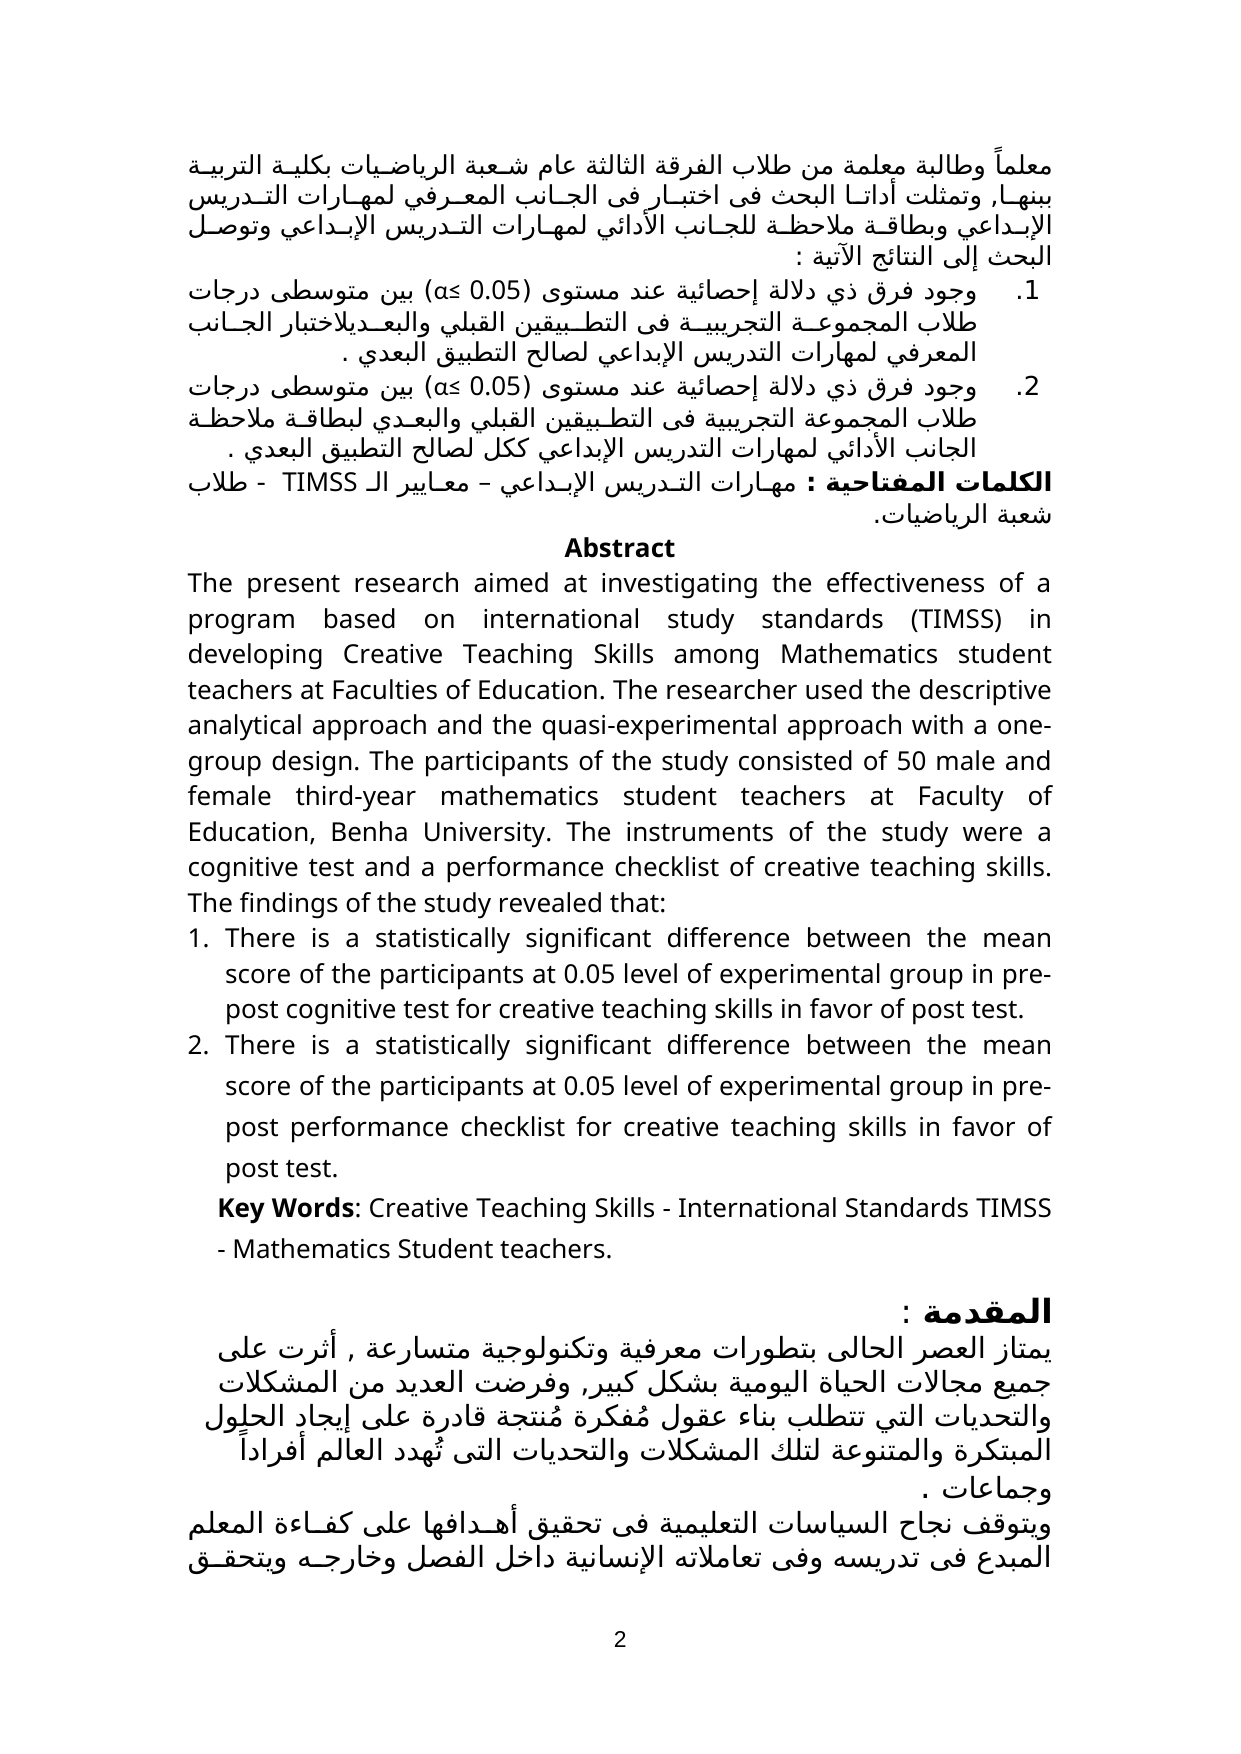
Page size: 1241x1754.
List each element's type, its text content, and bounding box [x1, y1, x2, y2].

list There is a statistically significant difference between the mean score of the participants at 0.05 level of experimental group in pre-post cognitive test for creative teaching skills in favor of post test. [187, 920, 1053, 1027]
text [187, 150, 1053, 271]
text المقدمة : [187, 1292, 1053, 1331]
text يمتاز العصر الحالى بتطورات معرفية وتكنولوجية متسارعة , أثرت على جميع مجالات الحياة اليومية بشكل كبير, وفرضت العديد من المشكلات والتحديات التي تتطلب بناء عقول مُفكرة مُنتجة قادرة على إيجاد الحلول المبتكرة والمتنوعة لتلك المشكلات والتحديات التى تُهدد العالم أفراداً وجماعات . [187, 1331, 1053, 1506]
list وجود فرق ذي دلالة إحصائية عند مستوى (α≤ 0.05) بين متوسطى درجات طلاب المجموعة التجريبية فى التطبيقين القبلي والبعدي لبطاقة ملاحظة الجانب الأدائي لمهارات التدريس الإبداعي ككل لصالح التطبيق البعدي . [187, 367, 1015, 463]
text الكلمات المفتاحية : مهارات التدريس الإبداعي – معايير الـ TIMSS - طلاب شعبة الرياضيات. [187, 463, 1053, 529]
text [187, 1506, 1053, 1574]
list وجود فرق ذي دلالة إحصائية عند مستوى (α≤ 0.05) بين متوسطى درجات طلاب المجموعة التجريبية فى التطبيقين القبلي والبعديلاختبار الجانب المعرفي لمهارات التدريس الإبداعي لصالح التطبيق البعدي . [187, 271, 1015, 367]
text Abstract [187, 529, 1053, 565]
text The present research aimed at investigating the effectiveness of a program based on international study standards (TIMSS) in developing Creative Teaching Skills among Mathematics student teachers at Faculties of Education. The researcher used the descriptive analytical approach and the quasi-experimental approach with a one-group design. The participants of the study consisted of 50 male and female third-year mathematics student teachers at Faculty of Education, Benha University. The instruments of the study were a cognitive test and a performance checklist of creative teaching skills. The findings of the study revealed that: [187, 565, 1053, 920]
list Key Words: Creative Teaching Skills - International Standards TIMSS - Mathematics Student teachers. [217, 1190, 1053, 1266]
list There is a statistically significant difference between the mean score of the participants at 0.05 level of experimental group in pre-post performance checklist for creative teaching skills in favor of post test. [187, 1027, 1053, 1185]
